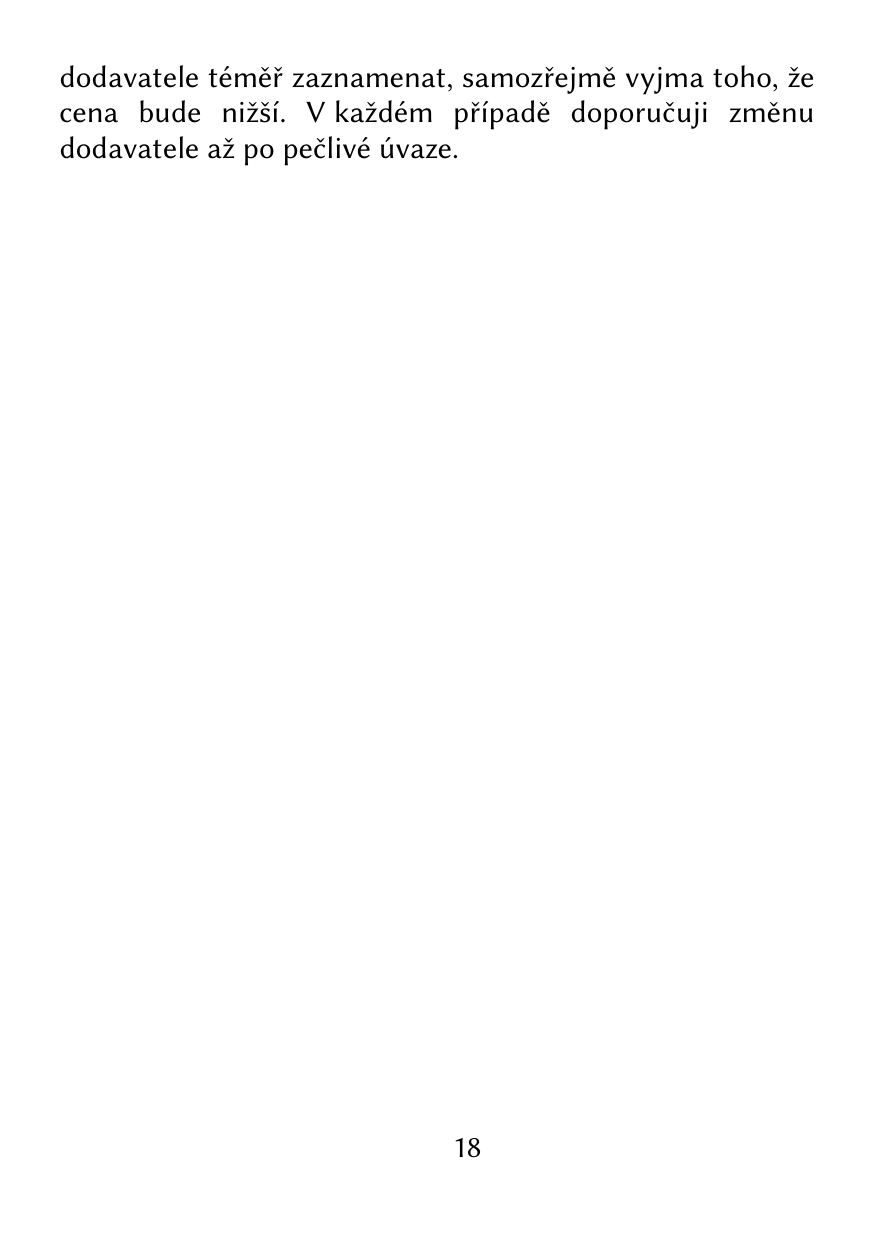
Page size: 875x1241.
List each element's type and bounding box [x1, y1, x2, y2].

text [59, 59, 815, 166]
